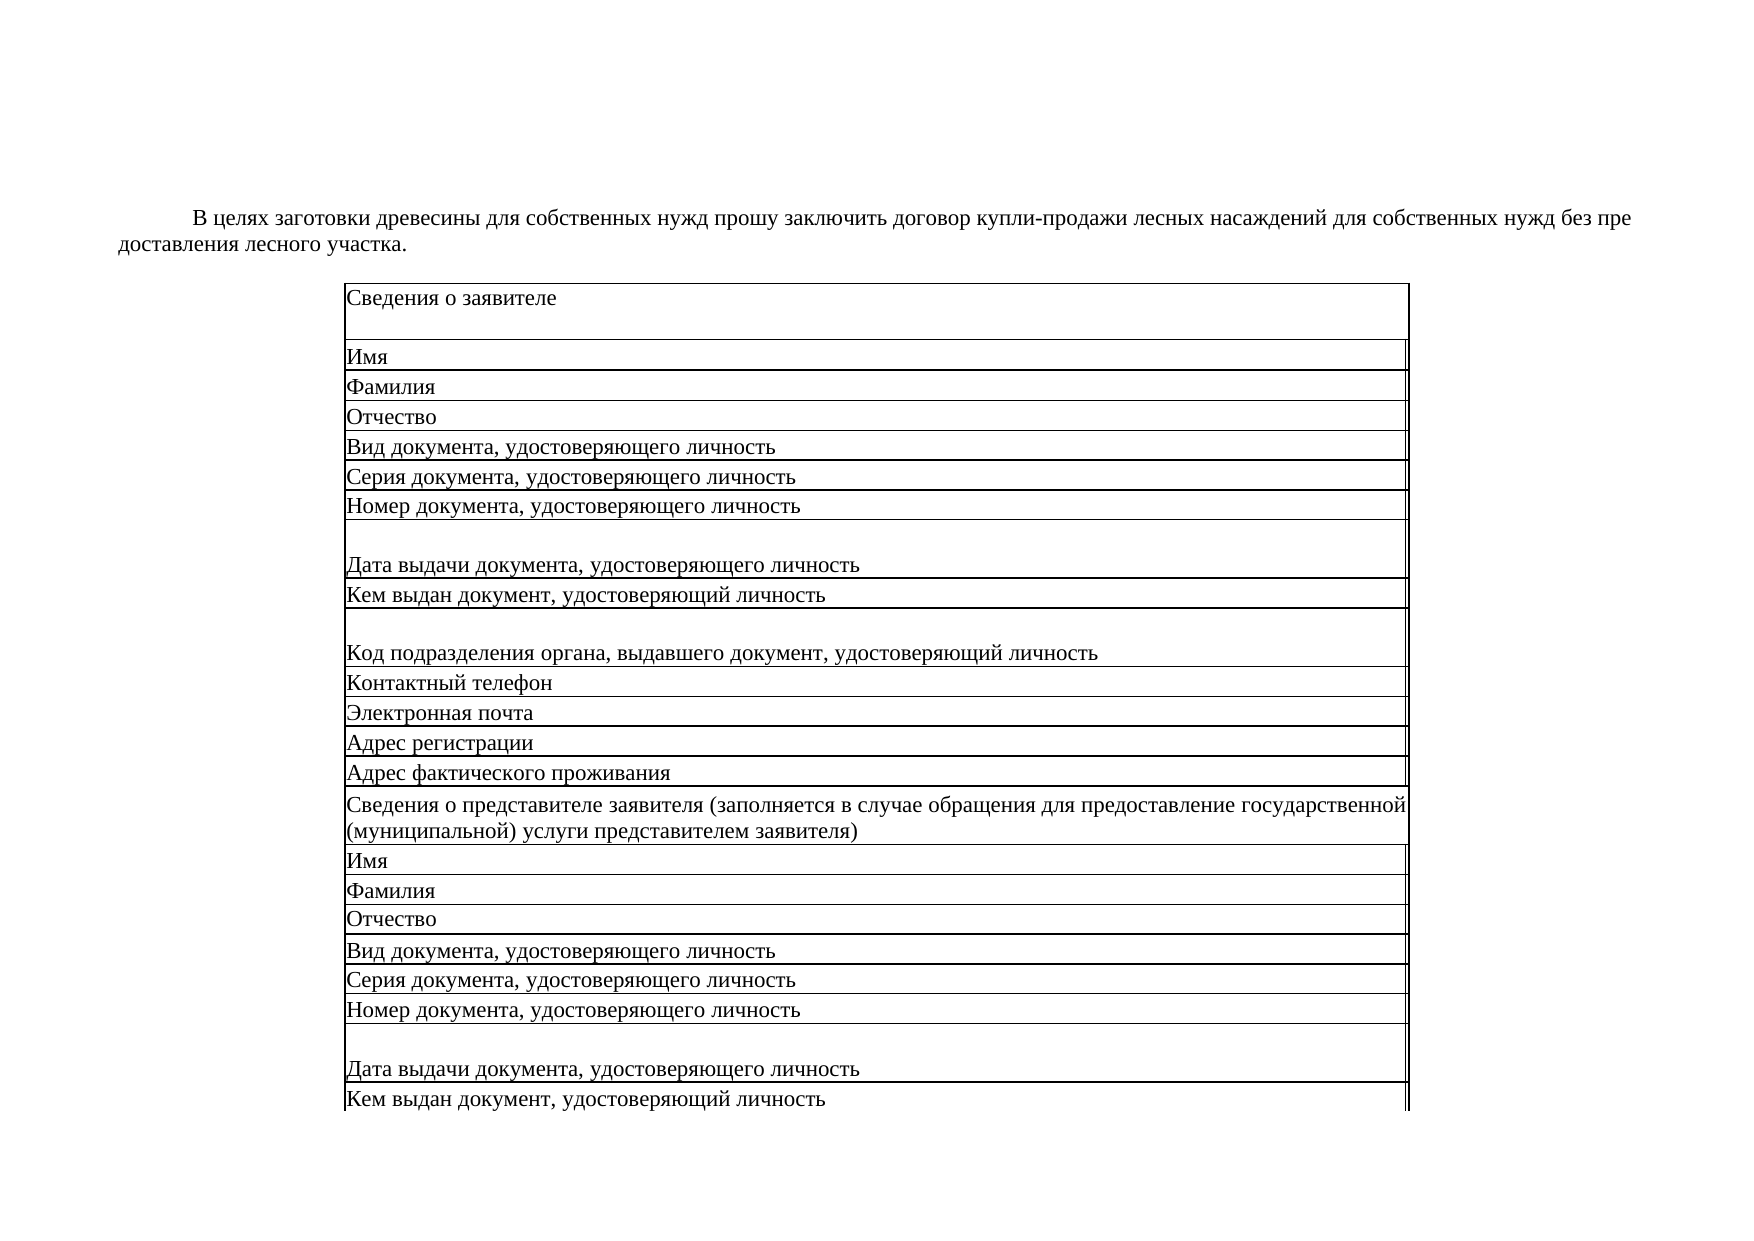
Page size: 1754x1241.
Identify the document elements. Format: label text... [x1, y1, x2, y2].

table_cell Дата выдачи документа, удостоверяющего личность [346, 520, 1405, 577]
table_cell Код подразделения органа, выдавшего документ, удостоверяющий личность [346, 609, 1405, 666]
table_cell Номер документа, удостоверяющего личность [346, 491, 1405, 519]
table_cell Вид документа, удостоверяющего личность [346, 935, 1405, 963]
table_cell Кем выдан документ, удостоверяющий личность [346, 579, 1405, 607]
table_cell Серия документа, удостоверяющего личность [346, 461, 1405, 489]
table_cell Серия документа, удостоверяющего личность [346, 965, 1405, 993]
table_cell Номер документа, удостоверяющего личность [346, 994, 1405, 1023]
table_cell Вид документа, удостоверяющего личность [346, 431, 1405, 459]
table_cell Имя [346, 845, 1405, 873]
table_cell Адрес фактического проживания [346, 757, 1405, 785]
table_cell Фамилия [346, 875, 1405, 903]
table_cell Дата выдачи документа, удостоверяющего личность [346, 1024, 1405, 1081]
text В целях заготовки древесины для собственных нужд прошу заключить договор купли-продажи лесных насаждений для собственных нужд без предоставления лесного участка. [118, 203, 1636, 256]
table_cell Отчество [346, 905, 1405, 933]
table_cell Кем выдан документ, удостоверяющий личность [346, 1083, 1405, 1111]
table_cell Адрес регистрации [346, 727, 1405, 755]
table_cell Отчество [346, 401, 1405, 429]
table_cell Электронная почта [346, 697, 1405, 725]
table_cell Фамилия [346, 371, 1405, 399]
table_header Сведения о заявителе [346, 284, 1408, 338]
table_cell Контактный телефон [346, 667, 1405, 696]
table_cell Имя [346, 340, 1405, 369]
table_cell Сведения о представителе заявителя (заполняется в случае обращения для предоставление государственной (муниципальной) услуги представителем заявителя) [346, 787, 1408, 843]
